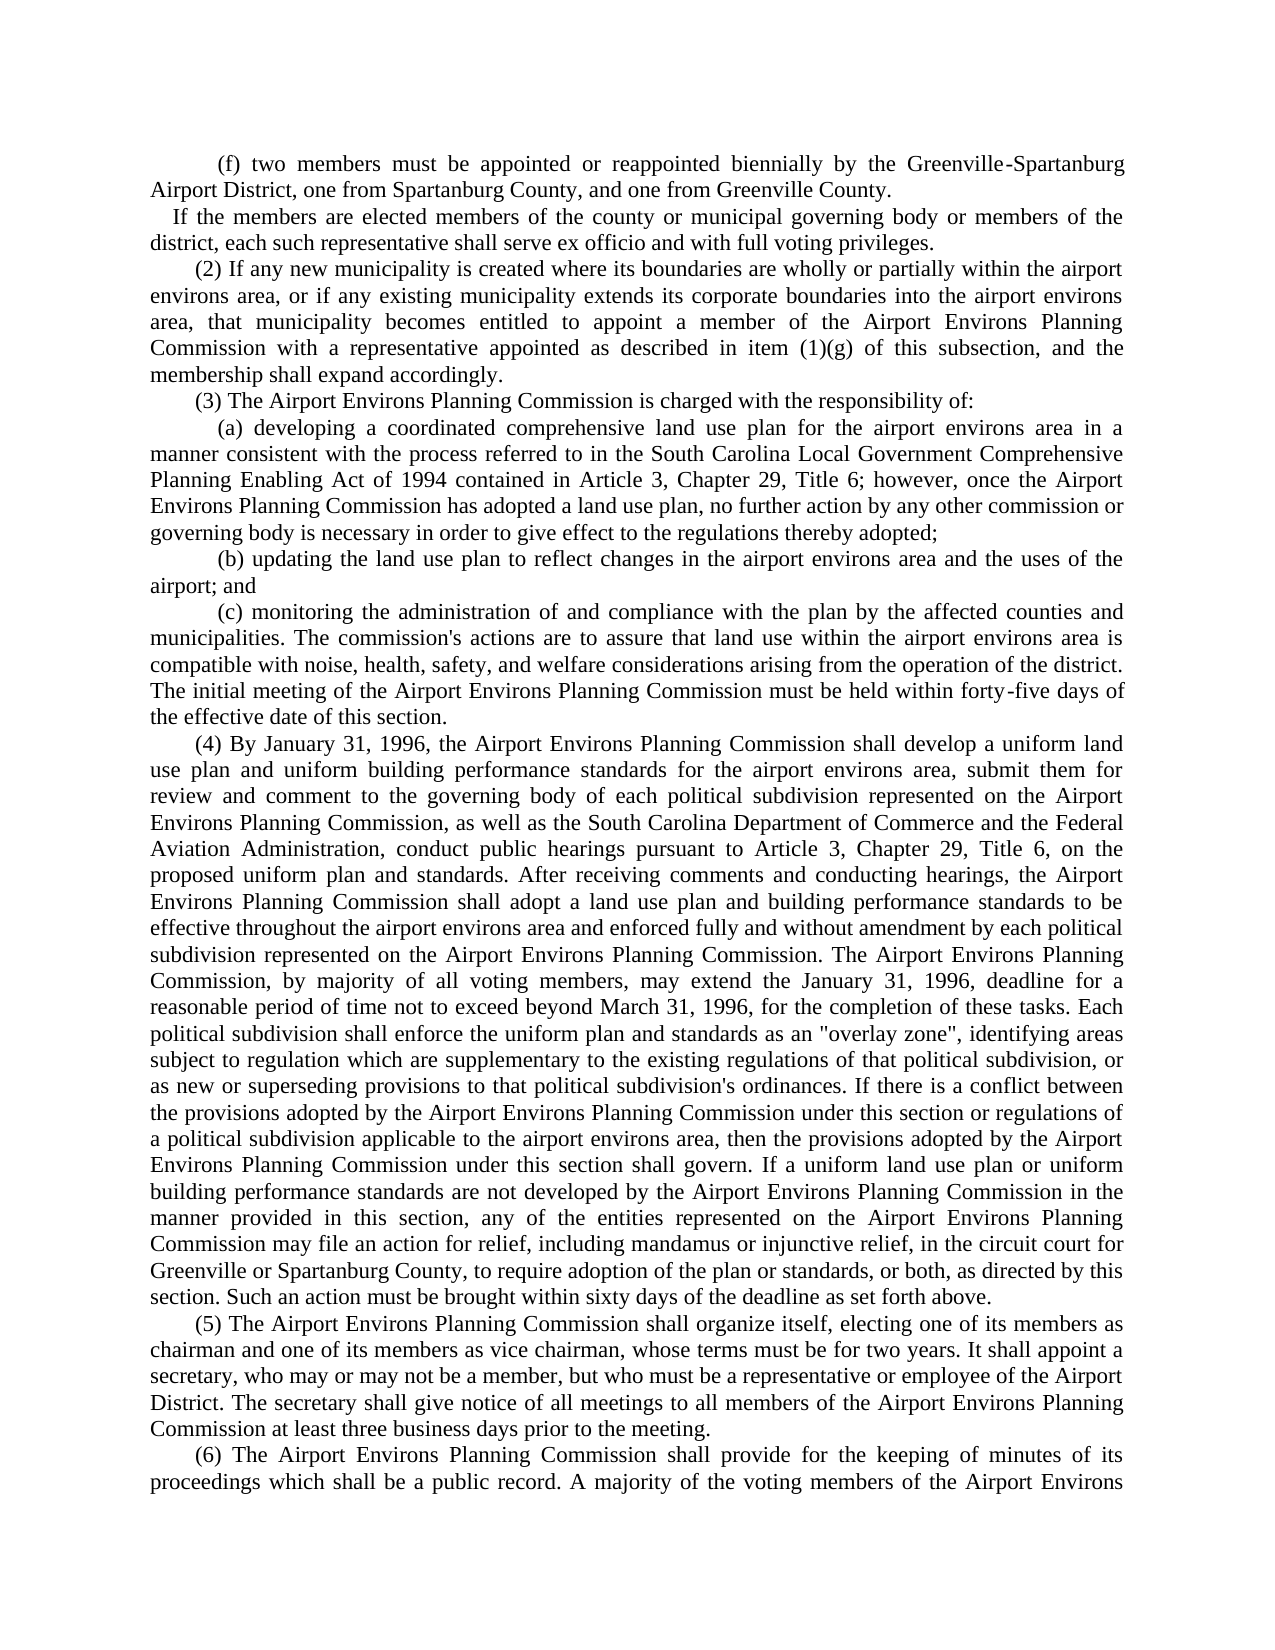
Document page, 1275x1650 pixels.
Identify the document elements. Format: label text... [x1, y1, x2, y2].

text (b) updating the land use plan to reflect changes in the airport environs area and the uses of the airport; and [150, 545, 1125, 598]
text If the members are elected members of the county or municipal governing body or members of the district, each such representative shall serve ex officio and with full voting privileges. [150, 203, 1125, 255]
text (2) If any new municipality is created where its boundaries are wholly or partially within the airport environs area, or if any existing municipality extends its corporate boundaries into the airport environs area, that municipality becomes entitled to appoint a member of the Airport Environs Planning Commission with a representative appointed as described in item (1)(g) of this subsection, and the membership shall expand accordingly. [150, 255, 1125, 387]
text (a) developing a coordinated comprehensive land use plan for the airport environs area in a manner consistent with the process referred to in the South Carolina Local Government Comprehensive Planning Enabling Act of 1994 contained in Article 3, Chapter 29, Title 6; however, once the Airport Environs Planning Commission has adopted a land use plan, no further action by any other commission or governing body is necessary in order to give effect to the regulations thereby adopted; [150, 413, 1125, 545]
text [150, 1441, 1125, 1494]
text (5) The Airport Environs Planning Commission shall organize itself, electing one of its members as chairman and one of its members as vice chairman, whose terms must be for two years. It shall appoint a secretary, who may or may not be a member, but who must be a representative or employee of the Airport District. The secretary shall give notice of all meetings to all members of the Airport Environs Planning Commission at least three business days prior to the meeting. [150, 1309, 1125, 1441]
text (c) monitoring the administration of and compliance with the plan by the affected counties and municipalities. The commission's actions are to assure that land use within the airport environs area is compatible with noise, health, safety, and welfare considerations arising from the operation of the district. The initial meeting of the Airport Environs Planning Commission must be held within forty-five days of the effective date of this section. [150, 598, 1125, 730]
text (3) The Airport Environs Planning Commission is charged with the responsibility of: [150, 387, 1125, 413]
text (f) two members must be appointed or reappointed biennially by the Greenville-Spartanburg Airport District, one from Spartanburg County, and one from Greenville County. [150, 150, 1125, 203]
text (4) By January 31, 1996, the Airport Environs Planning Commission shall develop a uniform land use plan and uniform building performance standards for the airport environs area, submit them for review and comment to the governing body of each political subdivision represented on the Airport Environs Planning Commission, as well as the South Carolina Department of Commerce and the Federal Aviation Administration, conduct public hearings pursuant to Article 3, Chapter 29, Title 6, on the proposed uniform plan and standards. After receiving comments and conducting hearings, the Airport Environs Planning Commission shall adopt a land use plan and building performance standards to be effective throughout the airport environs area and enforced fully and without amendment by each political subdivision represented on the Airport Environs Planning Commission. The Airport Environs Planning Commission, by majority of all voting members, may extend the January 31, 1996, deadline for a reasonable period of time not to exceed beyond March 31, 1996, for the completion of these tasks. Each political subdivision shall enforce the uniform plan and standards as an "overlay zone", identifying areas subject to regulation which are supplementary to the existing regulations of that political subdivision, or as new or superseding provisions to that political subdivision's ordinances. If there is a conflict between the provisions adopted by the Airport Environs Planning Commission under this section or regulations of a political subdivision applicable to the airport environs area, then the provisions adopted by the Airport Environs Planning Commission under this section shall govern. If a uniform land use plan or uniform building performance standards are not developed by the Airport Environs Planning Commission in the manner provided in this section, any of the entities represented on the Airport Environs Planning Commission may file an action for relief, including mandamus or injunctive relief, in the circuit court for Greenville or Spartanburg County, to require adoption of the plan or standards, or both, as directed by this section. Such an action must be brought within sixty days of the deadline as set forth above. [150, 730, 1125, 1309]
